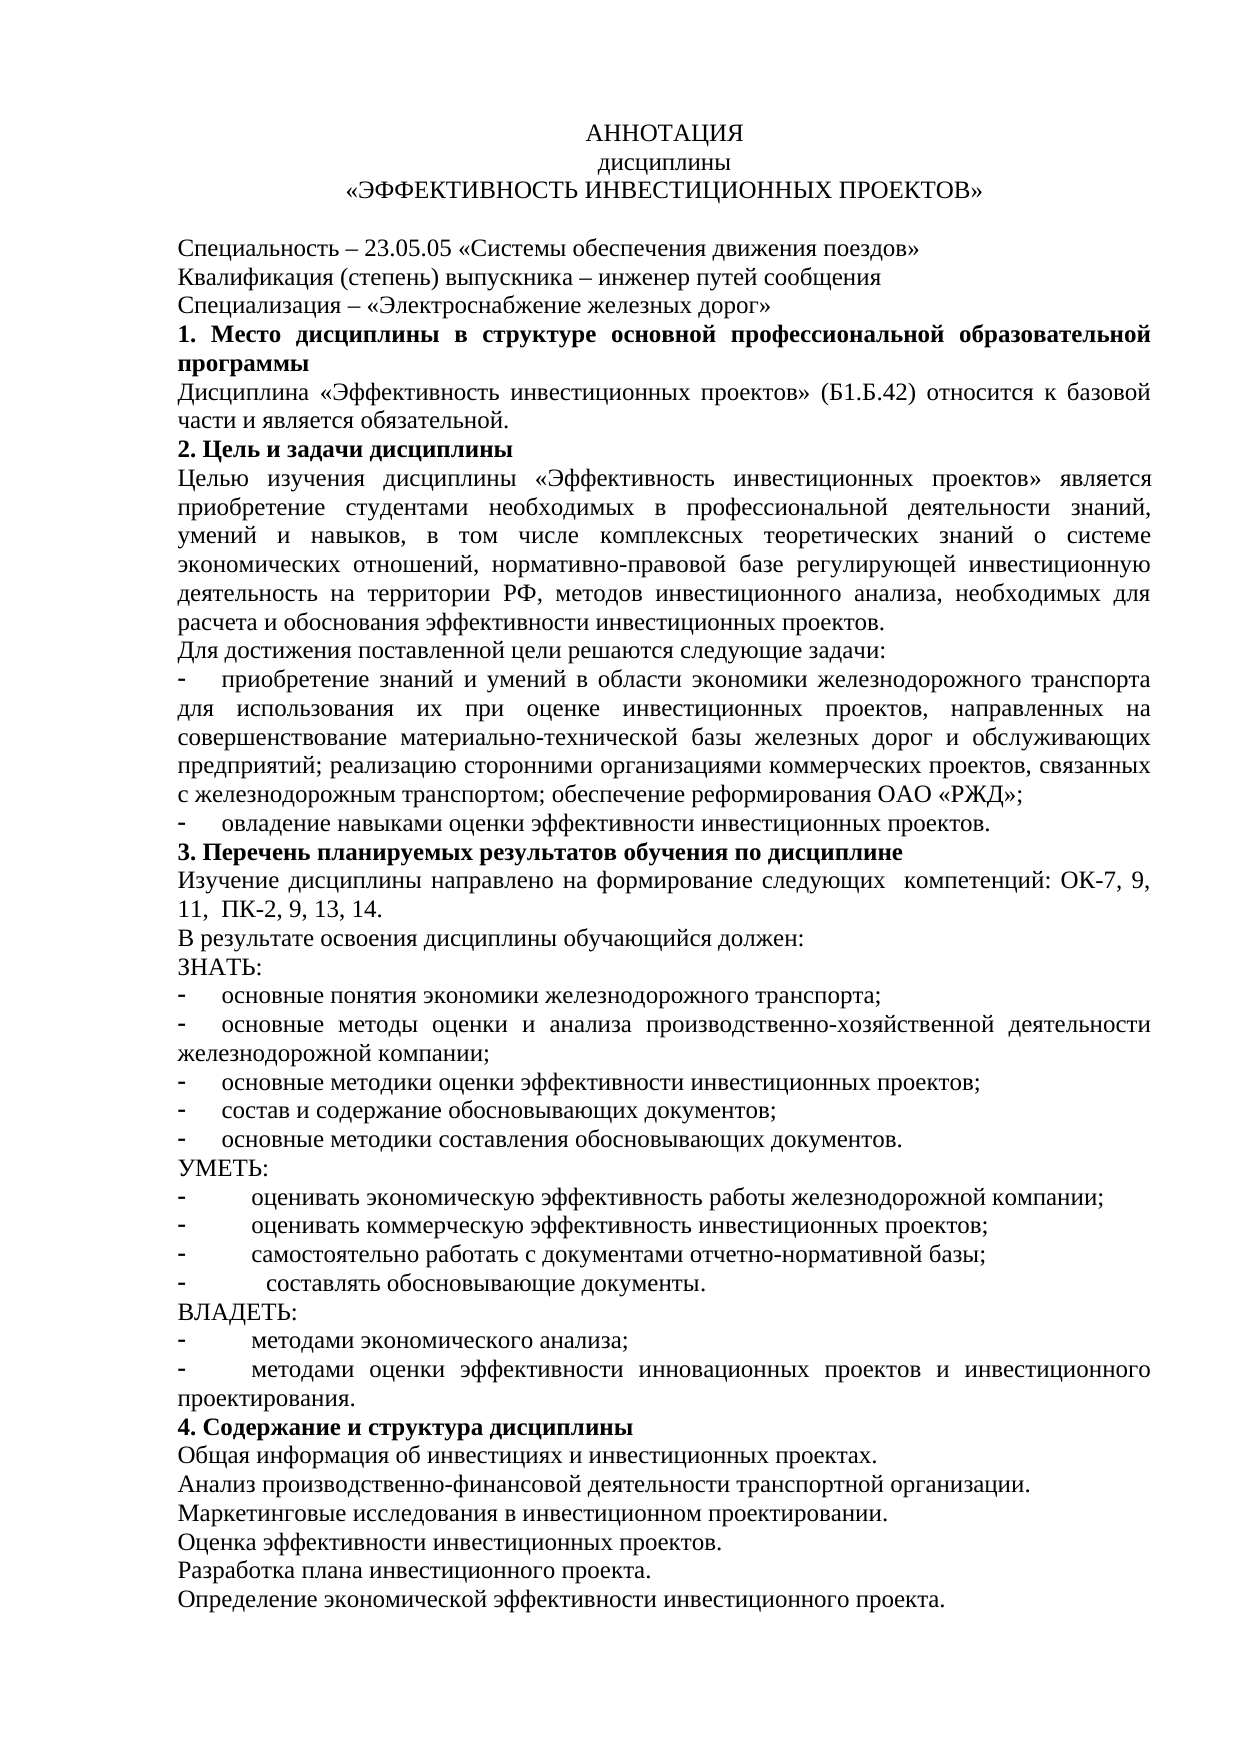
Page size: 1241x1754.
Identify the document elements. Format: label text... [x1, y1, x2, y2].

text 3. Перечень планируемых результатов обучения по дисциплине [177, 837, 1152, 866]
text Для достижения поставленной цели решаются следующие задачи: [177, 636, 1152, 664]
text Оценка эффективности инвестиционных проектов. [177, 1527, 1152, 1556]
text ВЛАДЕТЬ: [177, 1297, 1152, 1326]
list методами экономического анализа; [177, 1326, 1152, 1354]
text 2. Цель и задачи дисциплины [177, 434, 1152, 463]
list основные методы оценки и анализа производственно-хозяйственной деятельности железнодорожной компании; [177, 1009, 1152, 1067]
list состав и содержание обосновывающих документов; [177, 1096, 1152, 1124]
text Специализация – «Электроснабжение железных дорог» [177, 291, 1152, 319]
list методами оценки эффективности инновационных проектов и инвестиционного проектирования. [177, 1354, 1152, 1412]
text ЗНАТЬ: [177, 952, 1152, 981]
text «ЭФФЕКТИВНОСТЬ ИНВЕСТИЦИОННЫХ ПРОЕКТОВ» [177, 176, 1152, 204]
text дисциплины [177, 147, 1152, 176]
text Дисциплина «Эффективность инвестиционных проектов» (Б1.Б.42) относится к базовой части и является обязательной. [177, 377, 1152, 434]
text АННОТАЦИЯ [177, 118, 1152, 147]
list основные методики составления обосновывающих документов. [177, 1124, 1152, 1153]
text Специальность – 23.05.05 «Системы обеспечения движения поездов» [177, 233, 1152, 262]
list оценивать экономическую эффективность работы железнодорожной компании; [177, 1182, 1152, 1211]
text Разработка плана инвестиционного проекта. [177, 1556, 1152, 1584]
text УМЕТЬ: [177, 1153, 1152, 1182]
list овладение навыками оценки эффективности инвестиционных проектов. [177, 808, 1152, 837]
text Общая информация об инвестициях и инвестиционных проектах. [177, 1441, 1152, 1469]
text Определение экономической эффективности инвестиционного проекта. [177, 1584, 1152, 1613]
list оценивать коммерческую эффективность инвестиционных проектов; [177, 1211, 1152, 1239]
text Маркетинговые исследования в инвестиционном проектировании. [177, 1498, 1152, 1527]
list приобретение знаний и умений в области экономики железнодорожного транспорта для использования их при оценке инвестиционных проектов, направленных на совершенствование материально-технической базы железных дорог и обслуживающих предприятий; реализацию сторонними организациями коммерческих проектов, связанных с железнодорожным транспортом; обеспечение реформирования ОАО «РЖД»; [177, 664, 1152, 808]
text 1. Место дисциплины в структуре основной профессиональной образовательной программы [177, 319, 1152, 377]
text Квалификация (степень) выпускника – инженер путей сообщения [177, 262, 1152, 291]
list составлять обосновывающие документы. [177, 1268, 1152, 1297]
list основные понятия экономики железнодорожного транспорта; [177, 981, 1152, 1009]
text Анализ производственно-финансовой деятельности транспортной организации. [177, 1469, 1152, 1498]
text Целью изучения дисциплины «Эффективность инвестиционных проектов» является приобретение студентами необходимых в профессиональной деятельности знаний, умений и навыков, в том числе комплексных теоретических знаний о системе экономических отношений, нормативно-правовой базе регулирующей инвестиционную деятельность на территории РФ, методов инвестиционного анализа, необходимых для расчета и обоснования эффективности инвестиционных проектов. [177, 463, 1152, 636]
list самостоятельно работать с документами отчетно-нормативной базы; [177, 1239, 1152, 1268]
text 4. Содержание и структура дисциплины [177, 1412, 1152, 1441]
list основные методики оценки эффективности инвестиционных проектов; [177, 1067, 1152, 1096]
text В результате освоения дисциплины обучающийся должен: [177, 923, 1152, 952]
text Изучение дисциплины направлено на формирование следующих компетенций: ОК-7, 9, 11, ПК-2, 9, 13, 14. [177, 866, 1152, 923]
